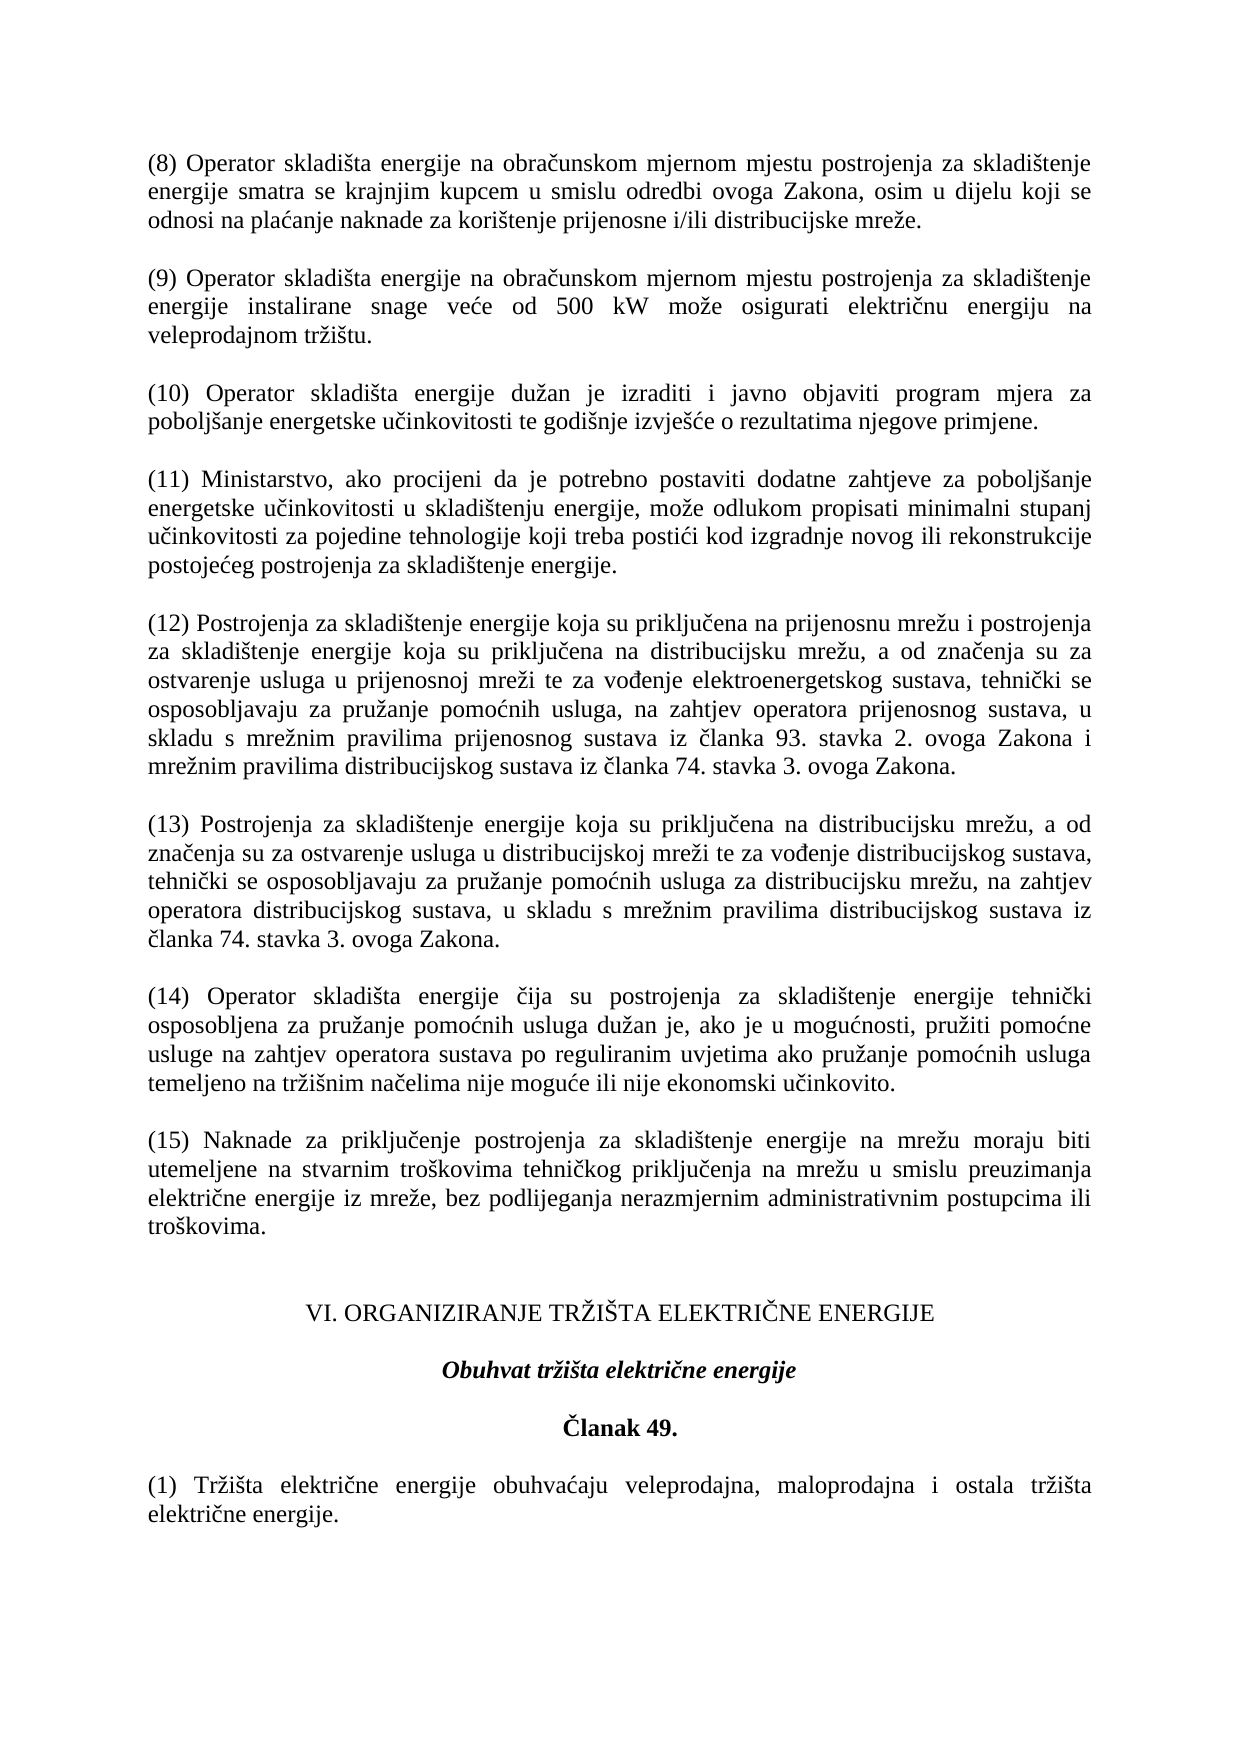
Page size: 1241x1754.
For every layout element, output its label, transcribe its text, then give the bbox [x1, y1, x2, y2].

list (1) Tržišta električne energije obuhvaćaju veleprodajna, maloprodajna i ostala tržišta električne energije. [148, 1470, 1093, 1528]
list (9) Operator skladišta energije na obračunskom mjernom mjestu postrojenja za skladištenje energije instalirane snage veće od 500 kW može osigurati električnu energiju na veleprodajnom tržištu. [148, 263, 1093, 349]
list (14) Operator skladišta energije čija su postrojenja za skladištenje energije tehnički osposobljena za pružanje pomoćnih usluga dužan je, ako je u mogućnosti, pružiti pomoćne usluge na zahtjev operatora sustava po reguliranim uvjetima ako pružanje pomoćnih usluga temeljeno na tržišnim načelima nije moguće ili nije ekonomski učinkovito. [148, 981, 1093, 1096]
list (10) Operator skladišta energije dužan je izraditi i javno objaviti program mjera za poboljšanje energetske učinkovitosti te godišnje izvješće o rezultatima njegove primjene. [148, 378, 1093, 435]
list (8) Operator skladišta energije na obračunskom mjernom mjestu postrojenja za skladištenje energije smatra se krajnjim kupcem u smislu odredbi ovoga Zakona, osim u dijelu koji se odnosi na plaćanje naknade za korištenje prijenosne i/ili distribucijske mreže. [148, 148, 1093, 234]
subtitle Obuhvat tržišta električne energije [148, 1355, 1093, 1384]
list (13) Postrojenja za skladištenje energije koja su priključena na distribucijsku mrežu, a od značenja su za ostvarenje usluga u distribucijskoj mreži te za vođenje distribucijskog sustava, tehnički se osposobljavaju za pružanje pomoćnih usluga za distribucijsku mrežu, na zahtjev operatora distribucijskog sustava, u skladu s mrežnim pravilima distribucijskog sustava iz članka 74. stavka 3. ovoga Zakona. [148, 809, 1093, 953]
subtitle VI. ORGANIZIRANJE TRŽIŠTA ELEKTRIČNE ENERGIJE [148, 1298, 1093, 1326]
list (12) Postrojenja za skladištenje energije koja su priključena na prijenosnu mrežu i postrojenja za skladištenje energije koja su priključena na distribucijsku mrežu, a od značenja su za ostvarenje usluga u prijenosnoj mreži te za vođenje elektroenergetskog sustava, tehnički se osposobljavaju za pružanje pomoćnih usluga, na zahtjev operatora prijenosnog sustava, u skladu s mrežnim pravilima prijenosnog sustava iz članka 93. stavka 2. ovoga Zakona i mrežnim pravilima distribucijskog sustava iz članka 74. stavka 3. ovoga Zakona. [148, 608, 1093, 780]
list (15) Naknade za priključenje postrojenja za skladištenje energije na mrežu moraju biti utemeljene na stvarnim troškovima tehničkog priključenja na mrežu u smislu preuzimanja električne energije iz mreže, bez podlijeganja nerazmjernim administrativnim postupcima ili troškovima. [148, 1125, 1093, 1240]
list (11) Ministarstvo, ako procijeni da je potrebno postaviti dodatne zahtjeve za poboljšanje energetske učinkovitosti u skladištenju energije, može odlukom propisati minimalni stupanj učinkovitosti za pojedine tehnologije koji treba postići kod izgradnje novog ili rekonstrukcije postojećeg postrojenja za skladištenje energije. [148, 464, 1093, 579]
text Članak 49. [148, 1413, 1093, 1441]
